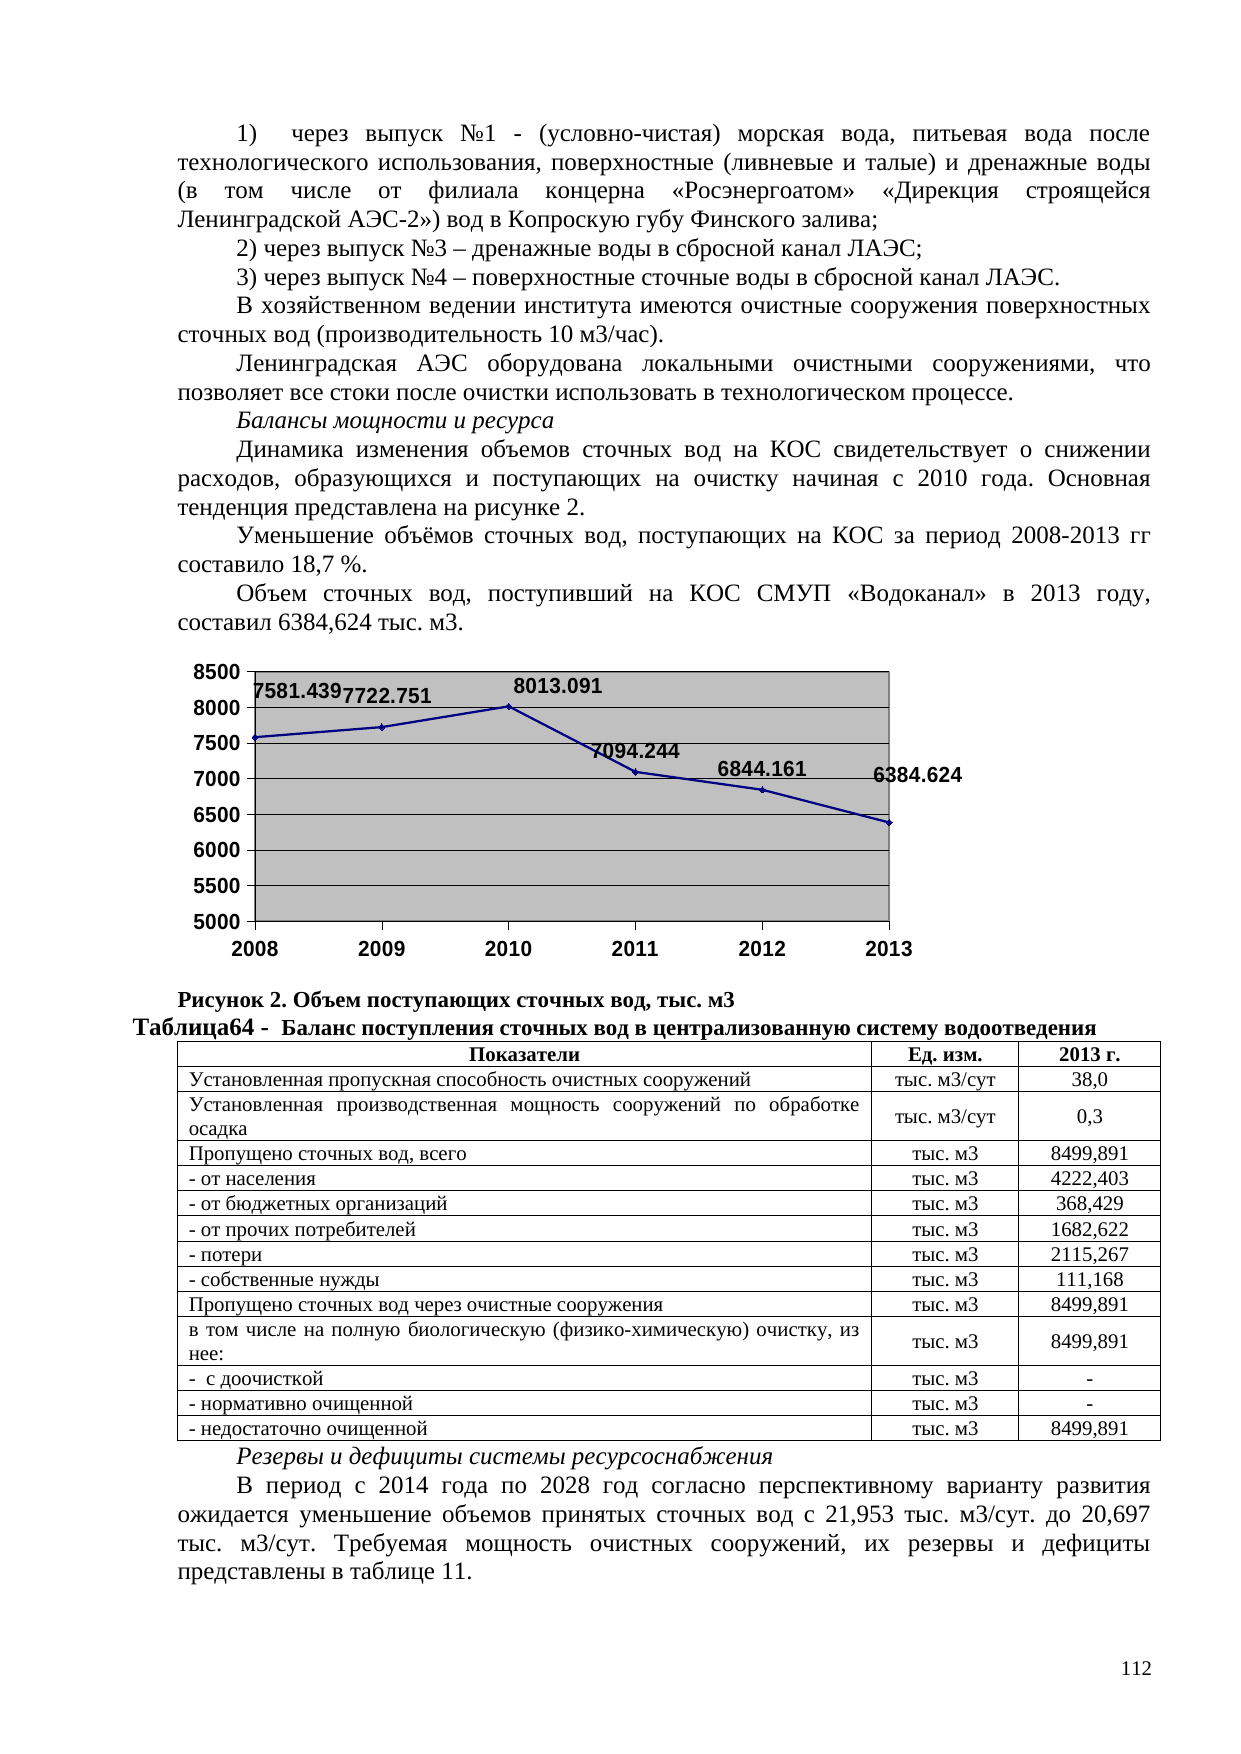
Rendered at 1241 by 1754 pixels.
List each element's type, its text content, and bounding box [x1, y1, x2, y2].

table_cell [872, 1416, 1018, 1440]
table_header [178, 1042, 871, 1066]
list 3) через выпуск №4 – поверхностные сточные воды в сбросной канал ЛАЭС. [177, 262, 1152, 291]
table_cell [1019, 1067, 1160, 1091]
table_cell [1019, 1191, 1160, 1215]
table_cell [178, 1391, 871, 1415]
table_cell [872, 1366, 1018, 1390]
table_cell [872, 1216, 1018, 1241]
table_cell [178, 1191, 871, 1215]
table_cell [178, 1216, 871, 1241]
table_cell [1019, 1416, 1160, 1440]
list Динамика изменения объемов сточных вод на КОС свидетельствует о снижении расходов, образующихся и поступающих на очистку начиная с 2010 года. Основная тенденция представлена на рисунке 2. [177, 434, 1152, 521]
list 1) через выпуск №1 - (условно-чистая) морская вода, питьевая вода после технологического использования, поверхностные (ливневые и талые) и дренажные воды (в том числе от филиала концерна «Росэнергоатом» «Дирекция строящейся Ленинградской АЭС-2») вод в Копроскую губу Финского залива; [177, 118, 1152, 233]
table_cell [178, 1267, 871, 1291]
list В период с 2014 года по 2028 год согласно перспективному варианту развития ожидается уменьшение объемов принятых сточных вод с 21,953 тыс. м3/сут. до 20,697 тыс. м3/сут. Требуемая мощность очистных сооружений, их резервы и дефициты представлены в таблице 11. [177, 1470, 1152, 1585]
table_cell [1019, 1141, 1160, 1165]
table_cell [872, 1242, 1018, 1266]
list Ленинградская АЭС оборудована локальными очистными сооружениями, что позволяет все стоки после очистки использовать в технологическом процессе. [177, 348, 1152, 406]
list Объем сточных вод, поступивший на КОС СМУП «Водоканал» в 2013 году, составил 6384,624 тыс. м3. [177, 578, 1152, 636]
list В хозяйственном ведении института имеются очистные сооружения поверхностных сточных вод (производительность 10 м3/час). [177, 291, 1152, 348]
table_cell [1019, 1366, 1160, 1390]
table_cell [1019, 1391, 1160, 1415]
list Балансы мощности и ресурса [177, 406, 1152, 434]
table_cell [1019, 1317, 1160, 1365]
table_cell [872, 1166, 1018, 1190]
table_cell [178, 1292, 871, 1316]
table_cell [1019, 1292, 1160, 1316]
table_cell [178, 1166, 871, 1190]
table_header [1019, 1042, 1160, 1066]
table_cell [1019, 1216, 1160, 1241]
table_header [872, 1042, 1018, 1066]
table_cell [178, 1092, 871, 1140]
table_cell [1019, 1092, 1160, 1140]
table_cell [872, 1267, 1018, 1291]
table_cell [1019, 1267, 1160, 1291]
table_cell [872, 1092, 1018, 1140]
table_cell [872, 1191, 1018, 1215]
list 2) через выпуск №3 – дренажные воды в сбросной канал ЛАЭС; [177, 233, 1152, 262]
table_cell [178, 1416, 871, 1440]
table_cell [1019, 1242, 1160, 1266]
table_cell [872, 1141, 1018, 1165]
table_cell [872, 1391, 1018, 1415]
list Резервы и дефициты системы ресурсоснабжения [177, 1441, 1152, 1470]
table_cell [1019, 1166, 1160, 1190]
list Уменьшение объёмов сточных вод, поступающих на КОС за период 2008-2013 гг составило 18,7 %. [177, 521, 1152, 578]
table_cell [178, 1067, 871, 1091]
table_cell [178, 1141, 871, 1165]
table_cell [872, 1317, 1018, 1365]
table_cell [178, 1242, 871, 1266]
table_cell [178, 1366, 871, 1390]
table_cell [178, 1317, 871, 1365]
list Рисунок 2. Объем поступающих сточных вод, тыс. м3 [177, 986, 1152, 1012]
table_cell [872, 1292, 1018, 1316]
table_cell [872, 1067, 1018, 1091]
text Баланс поступления сточных вод в централизованную систему водоотведения [148, 1012, 1152, 1041]
